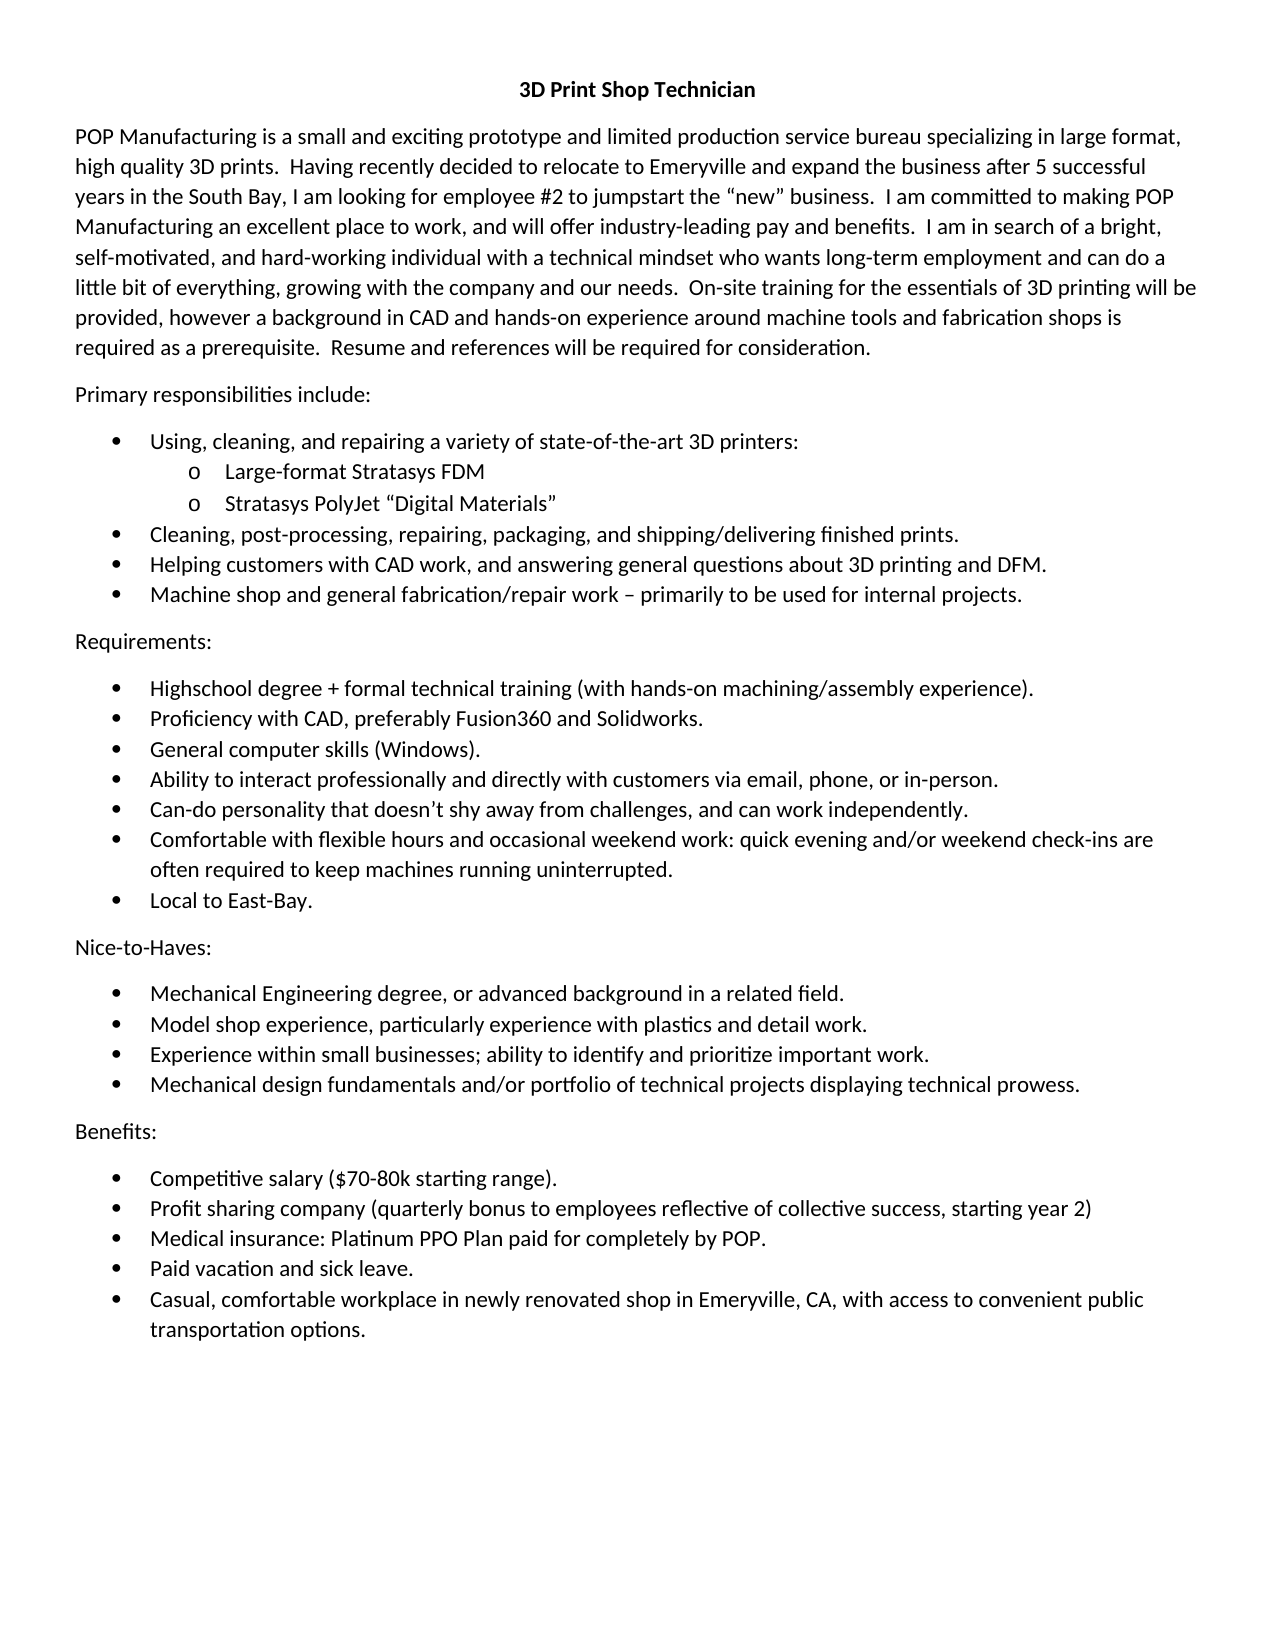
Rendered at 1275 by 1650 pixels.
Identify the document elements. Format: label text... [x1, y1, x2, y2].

list Casual, comfortable workplace in newly renovated shop in Emeryville, CA, with access to convenient public transportation options. [112, 1285, 1200, 1343]
list Highschool degree + formal technical training (with hands-on machining/assembly experience). [112, 674, 1200, 702]
text Primary responsibilities include: [75, 380, 1200, 408]
text Benefits: [75, 1117, 1200, 1145]
list General computer skills (Windows). [112, 735, 1200, 763]
list Mechanical Engineering degree, or advanced background in a related field. [112, 979, 1200, 1008]
list Experience within small businesses; ability to identify and prioritize important work. [112, 1040, 1200, 1068]
list Comfortable with flexible hours and occasional weekend work: quick evening and/or weekend check-ins are often required to keep machines running uninterrupted. [112, 825, 1200, 884]
list Cleaning, post-processing, repairing, packaging, and shipping/delivering finished prints. [112, 520, 1200, 548]
text Nice-to-Haves: [75, 933, 1200, 961]
text POP Manufacturing is a small and exciting prototype and limited production service bureau specializing in large format, high quality 3D prints. Having recently decided to relocate to Emeryville and expand the business after 5 successful years in the South Bay, I am looking for employee #2 to jumpstart the “new” business. I am committed to making POP Manufacturing an excellent place to work, and will offer industry-leading pay and benefits. I am in search of a bright, self-motivated, and hard-working individual with a technical mindset who wants long-term employment and can do a little bit of everything, growing with the company and our needs. On-site training for the essentials of 3D printing will be provided, however a background in CAD and hands-on experience around machine tools and fabrication shops is required as a prerequisite. Resume and references will be required for consideration. [75, 122, 1200, 361]
list Paid vacation and sick leave. [112, 1254, 1200, 1283]
list Competitive salary ($70-80k starting range). [112, 1164, 1200, 1192]
list Profit sharing company (quarterly bonus to employees reflective of collective success, starting year 2) [112, 1194, 1200, 1222]
list Model shop experience, particularly experience with plastics and detail work. [112, 1010, 1200, 1038]
list Mechanical design fundamentals and/or portfolio of technical projects displaying technical prowess. [112, 1070, 1200, 1098]
text 3D Print Shop Technician [75, 75, 1200, 103]
list Using, cleaning, and repairing a variety of state-of-the-art 3D printers: [112, 427, 1200, 455]
list Can-do personality that doesn’t shy away from challenges, and can work independently. [112, 795, 1200, 823]
list Machine shop and general fabrication/repair work – primarily to be used for internal projects. [112, 581, 1200, 609]
list Large-format Stratasys FDM [187, 457, 1200, 486]
list Proficiency with CAD, preferably Fusion360 and Solidworks. [112, 704, 1200, 733]
list Stratasys PolyJet “Digital Materials” [187, 489, 1200, 518]
text Requirements: [75, 627, 1200, 656]
list Medical insurance: Platinum PPO Plan paid for completely by POP. [112, 1224, 1200, 1252]
list Ability to interact professionally and directly with customers via email, phone, or in-person. [112, 765, 1200, 793]
list Local to East-Bay. [112, 886, 1200, 914]
list Helping customers with CAD work, and answering general questions about 3D printing and DFM. [112, 550, 1200, 578]
